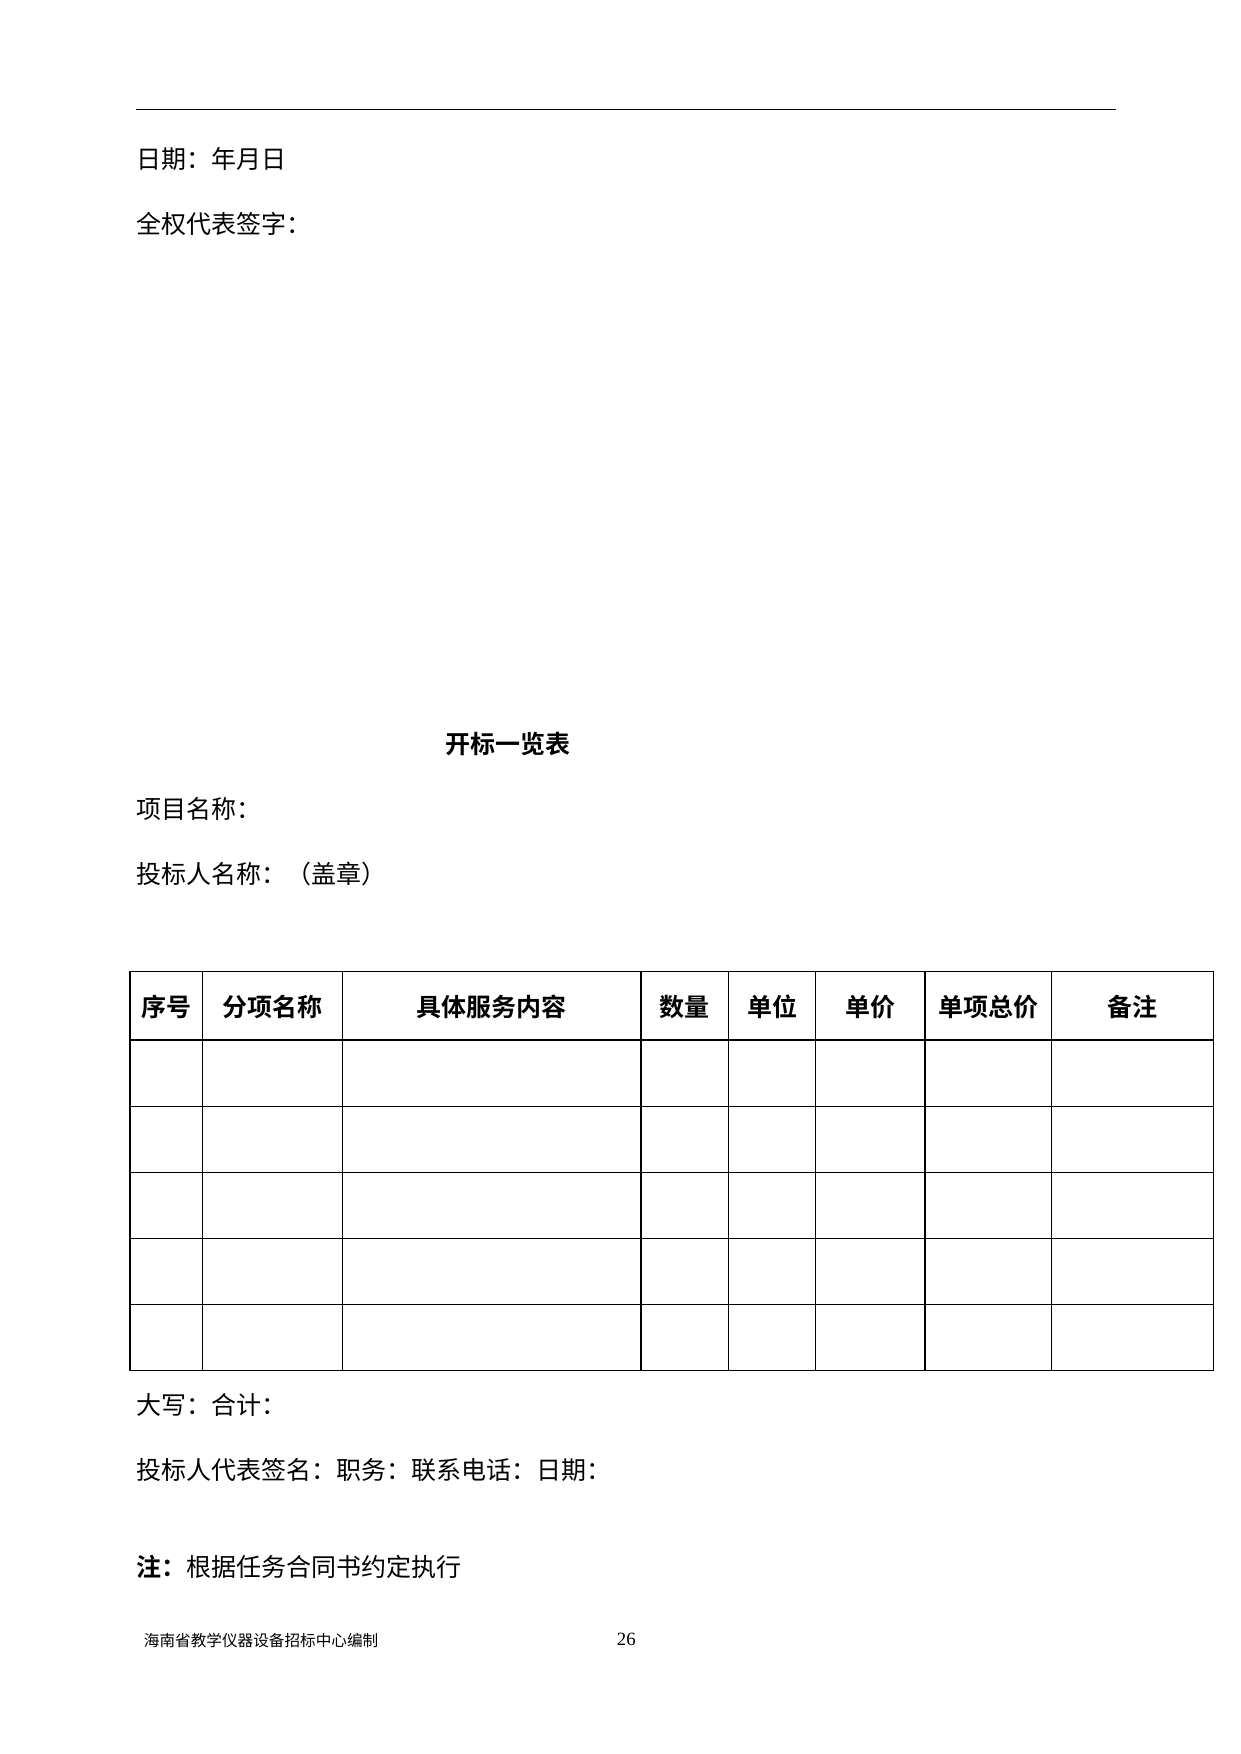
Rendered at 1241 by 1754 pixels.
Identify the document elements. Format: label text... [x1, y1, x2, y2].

table_cell [816, 1041, 924, 1106]
table_cell [203, 1239, 342, 1304]
table_cell [729, 1107, 815, 1172]
text 投标人名称：（盖章） [136, 841, 1116, 906]
table_cell [642, 1107, 728, 1172]
table_cell [343, 1041, 640, 1106]
table_cell [926, 1041, 1051, 1106]
text 开标一览表 [136, 711, 879, 776]
table_header 序号 [131, 972, 202, 1039]
table_cell [131, 1173, 202, 1238]
table_cell [729, 1239, 815, 1304]
table_cell [729, 1305, 815, 1370]
table_header 具体服务内容 [343, 972, 640, 1039]
table_header 备注 [1052, 972, 1213, 1039]
table_cell [203, 1041, 342, 1106]
table_header 分项名称 [203, 972, 342, 1039]
table_cell [816, 1305, 924, 1370]
table_cell [926, 1305, 1051, 1370]
table_cell [926, 1239, 1051, 1304]
table_cell [642, 1173, 728, 1238]
table_cell [1052, 1305, 1213, 1370]
text 日期：年月日 [136, 126, 1116, 191]
table_cell [642, 1041, 728, 1106]
table_cell [131, 1239, 202, 1304]
table_cell [343, 1173, 640, 1238]
table_cell [642, 1239, 728, 1304]
table_cell [1052, 1239, 1213, 1304]
table_cell [816, 1107, 924, 1172]
table_cell [1052, 1041, 1213, 1106]
table_cell [203, 1305, 342, 1370]
table_cell [1052, 1107, 1213, 1172]
table_cell [131, 1305, 202, 1370]
table_header 单项总价 [926, 972, 1051, 1039]
table_cell [343, 1107, 640, 1172]
table_header 单位 [729, 972, 815, 1039]
table_cell [729, 1041, 815, 1106]
table_cell [729, 1173, 815, 1238]
table_cell [203, 1173, 342, 1238]
table_cell [926, 1107, 1051, 1172]
table_cell [203, 1107, 342, 1172]
text 投标人代表签名：职务：联系电话：日期： [136, 1436, 1116, 1501]
table_cell [816, 1173, 924, 1238]
text 全权代表签字： [136, 191, 1116, 256]
table_cell [131, 1107, 202, 1172]
table_cell [926, 1173, 1051, 1238]
table_cell [642, 1305, 728, 1370]
table_cell [343, 1305, 640, 1370]
table_cell [343, 1239, 640, 1304]
table_cell [131, 1041, 202, 1106]
text 大写：合计： [136, 1371, 1116, 1436]
table_header 单价 [816, 972, 924, 1039]
text 项目名称： [136, 776, 1116, 841]
table_cell [816, 1239, 924, 1304]
table_cell [1052, 1173, 1213, 1238]
text 注：根据任务合同书约定执行 [136, 1533, 1116, 1598]
table_header 数量 [642, 972, 728, 1039]
